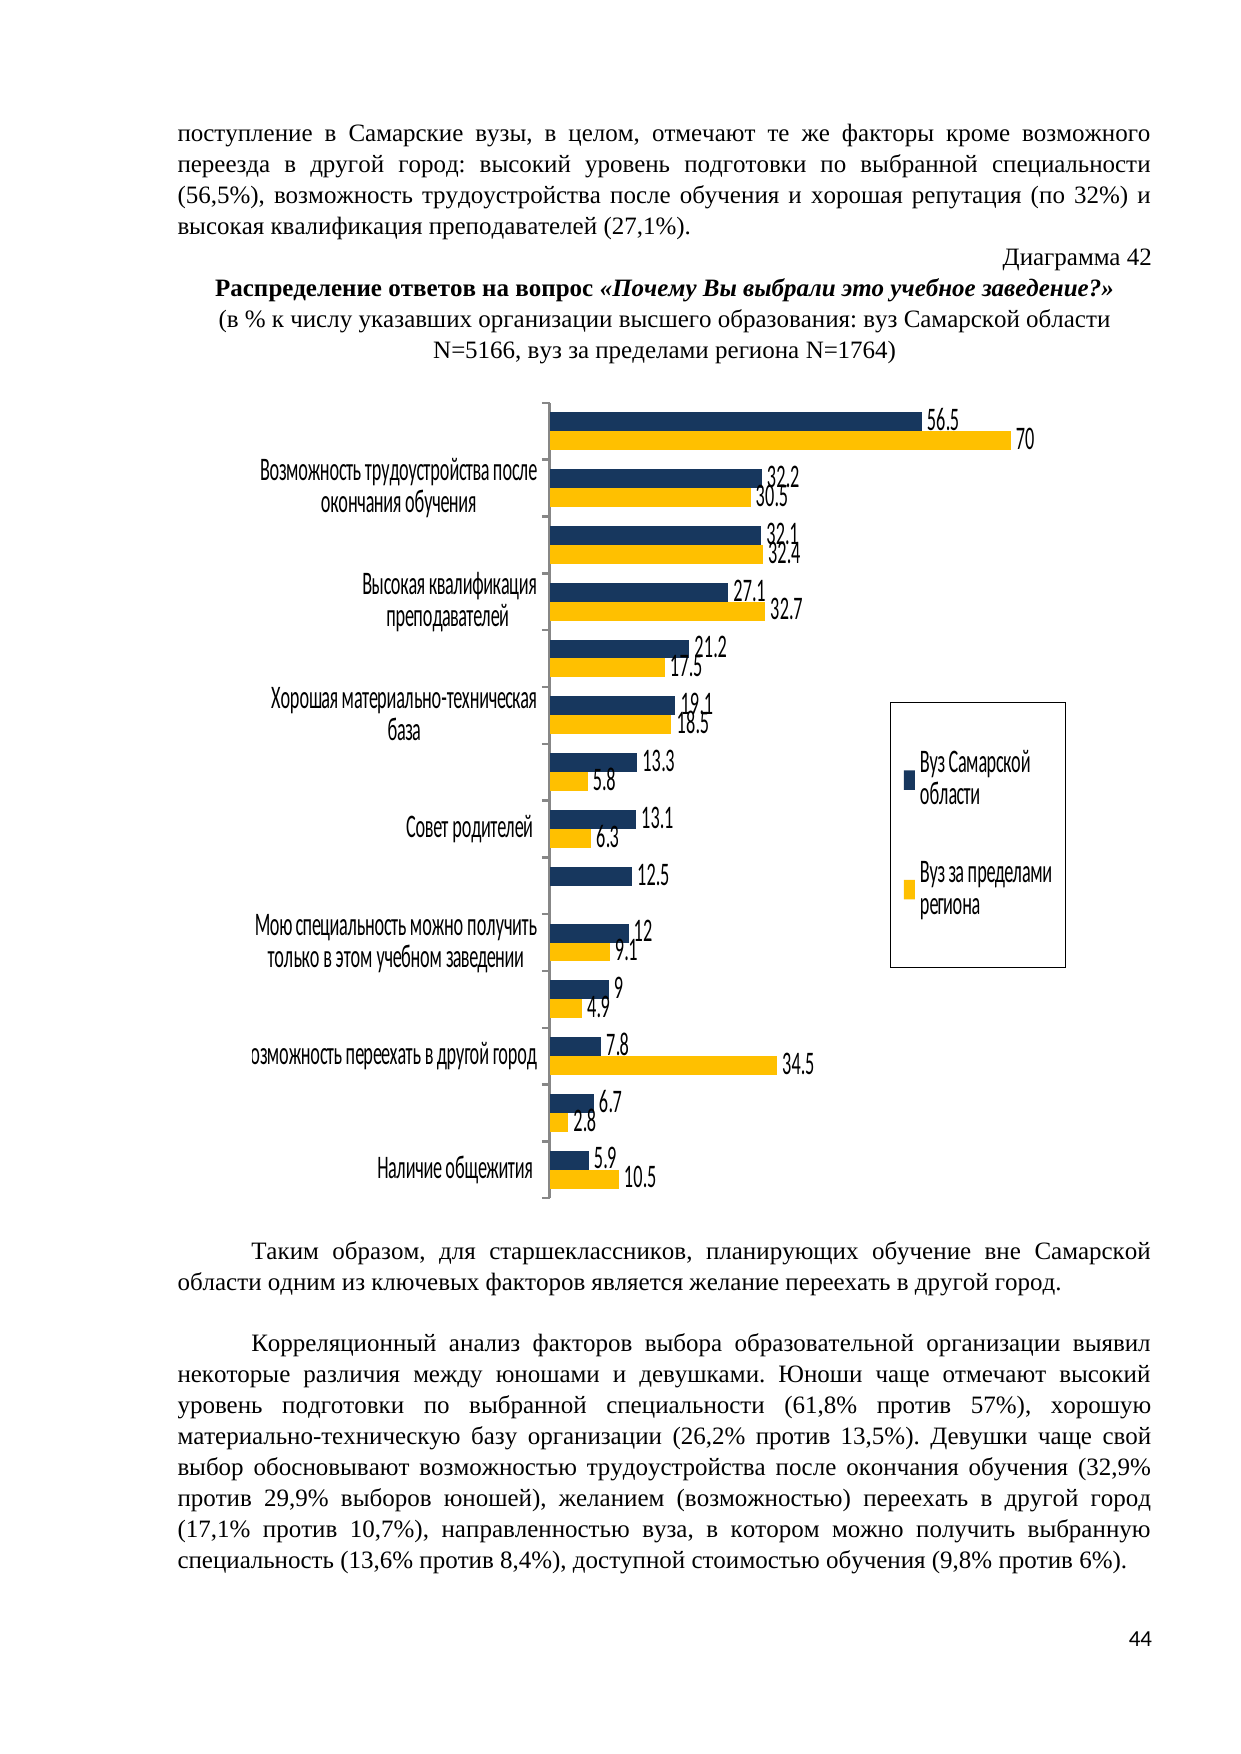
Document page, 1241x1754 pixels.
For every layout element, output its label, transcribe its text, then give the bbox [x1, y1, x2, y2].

text Распределение ответов на вопрос «Почему Вы выбрали это учебное заведение?» [177, 273, 1152, 302]
text Корреляционный анализ факторов выбора образовательной организации выявил некоторые различия между юношами и девушками. Юноши чаще отмечают высокий уровень подготовки по выбранной специальности (61,8% против 57%), хорошую материально-техническую базу организации (26,2% против 13,5%). Девушки чаще свой выбор обосновывают возможностью трудоустройства после окончания обучения (32,9% против 29,9% выборов юношей), желанием (возможностью) переехать в другой город (17,1% против 10,7%), направленностью вуза, в котором можно получить выбранную специальность (13,6% против 8,4%), доступной стоимостью обучения (9,8% против 6%). [177, 1328, 1152, 1574]
text Диаграмма 42 [177, 242, 1152, 271]
text Таким образом, для старшеклассников, планирующих обучение вне Самарской области одним из ключевых факторов является желание переехать в другой город. [177, 1236, 1152, 1296]
text (в % к числу указавших организации высшего образования: вуз Самарской области N=5166, вуз за пределами региона N=1764) [177, 304, 1152, 1203]
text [177, 118, 1152, 240]
